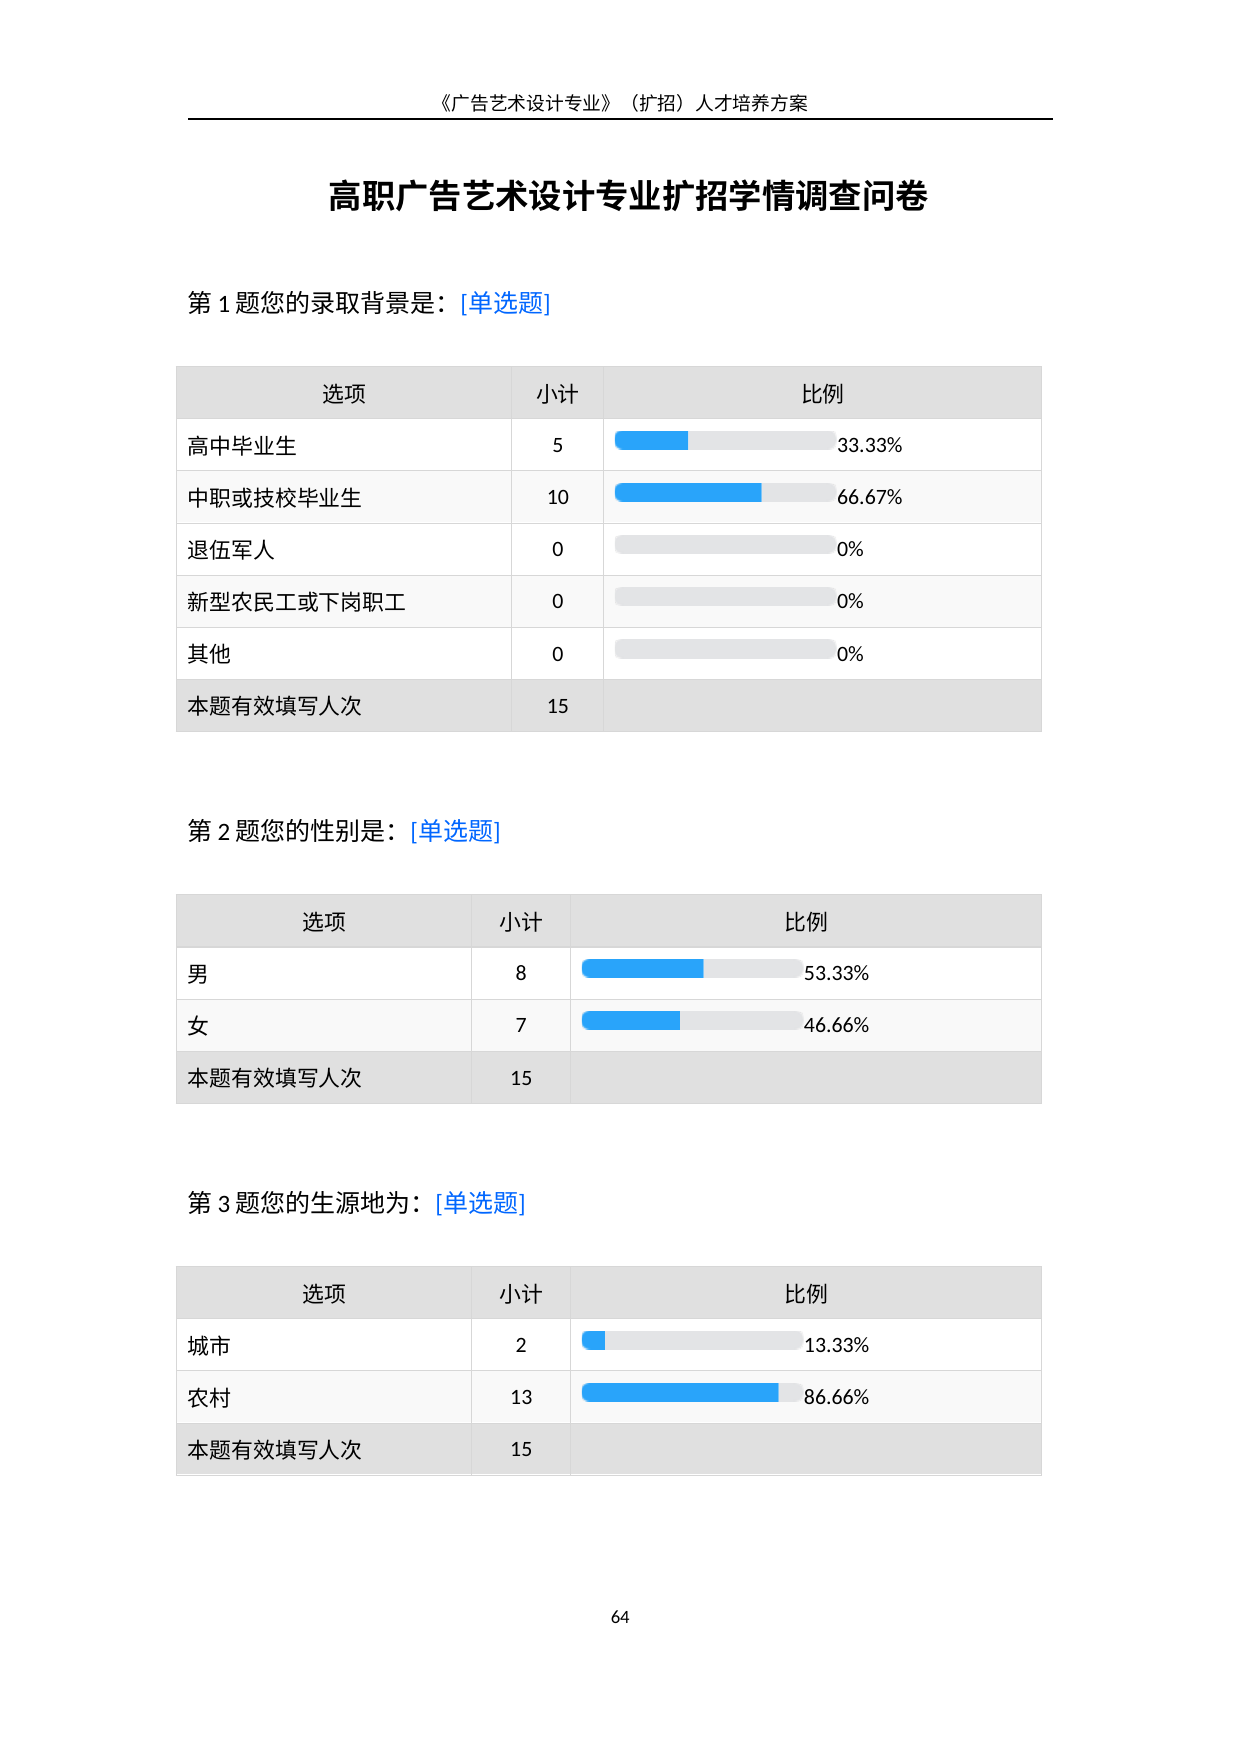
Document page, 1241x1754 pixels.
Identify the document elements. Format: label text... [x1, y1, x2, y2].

text 高职广告艺术设计专业扩招学情调查问卷 [187, 162, 1053, 227]
table_cell 8 [472, 948, 570, 998]
table_cell 本题有效填写人次 [177, 1424, 471, 1474]
table_header 小计 [472, 895, 570, 946]
table_cell 农村 [177, 1371, 471, 1422]
table_cell 7 [472, 1000, 570, 1051]
table_cell 退伍军人 [177, 524, 511, 574]
text 第3题您的生源地为：[单选题] [187, 1169, 1053, 1234]
table_cell 53.33% [571, 948, 1041, 998]
table_cell 13.33% [571, 1319, 1041, 1370]
picture [614, 587, 837, 606]
table_cell 15 [472, 1052, 570, 1103]
table_header 选项 [177, 1267, 471, 1318]
table_cell 10 [512, 471, 603, 522]
table_cell 0% [604, 524, 1041, 574]
table_header 小计 [472, 1267, 570, 1318]
table_cell 本题有效填写人次 [177, 680, 511, 731]
table_cell 0 [512, 628, 603, 679]
picture [581, 959, 804, 978]
table_header 小计 [512, 367, 603, 418]
picture [614, 535, 837, 554]
table_header 比例 [604, 367, 1041, 418]
table_cell 15 [512, 680, 603, 731]
table_cell 本题有效填写人次 [177, 1052, 471, 1103]
table_cell 其他 [177, 628, 511, 679]
table_cell [604, 680, 1041, 731]
text 第1题您的录取背景是：[单选题] [187, 269, 1053, 334]
picture [614, 639, 837, 659]
table_header 比例 [571, 1267, 1041, 1318]
picture [581, 1011, 804, 1030]
picture [614, 431, 837, 450]
table_cell 高中毕业生 [177, 419, 511, 470]
picture [581, 1383, 804, 1402]
table_header 选项 [177, 367, 511, 418]
picture [581, 1331, 804, 1350]
table_cell [571, 1052, 1041, 1103]
table_cell 0 [512, 576, 603, 627]
table_cell 女 [177, 1000, 471, 1051]
table_cell 66.67% [604, 471, 1041, 522]
table_cell 男 [177, 948, 471, 998]
table_cell [571, 1424, 1041, 1474]
table_cell 中职或技校毕业生 [177, 471, 511, 522]
table_cell 13 [472, 1371, 570, 1422]
table_cell 86.66% [571, 1371, 1041, 1422]
table_cell 46.66% [571, 1000, 1041, 1051]
table_cell 15 [472, 1424, 570, 1474]
table_cell 0 [512, 524, 603, 574]
table_cell 33.33% [604, 419, 1041, 470]
table_cell 5 [512, 419, 603, 470]
table_cell 0% [604, 576, 1041, 627]
table_cell 新型农民工或下岗职工 [177, 576, 511, 627]
table_header 比例 [571, 895, 1041, 946]
table_header 选项 [177, 895, 471, 946]
table_cell 2 [472, 1319, 570, 1370]
table_cell 城市 [177, 1319, 471, 1370]
picture [614, 483, 837, 502]
table_cell 0% [604, 628, 1041, 679]
text 第2题您的性别是：[单选题] [187, 797, 1053, 862]
